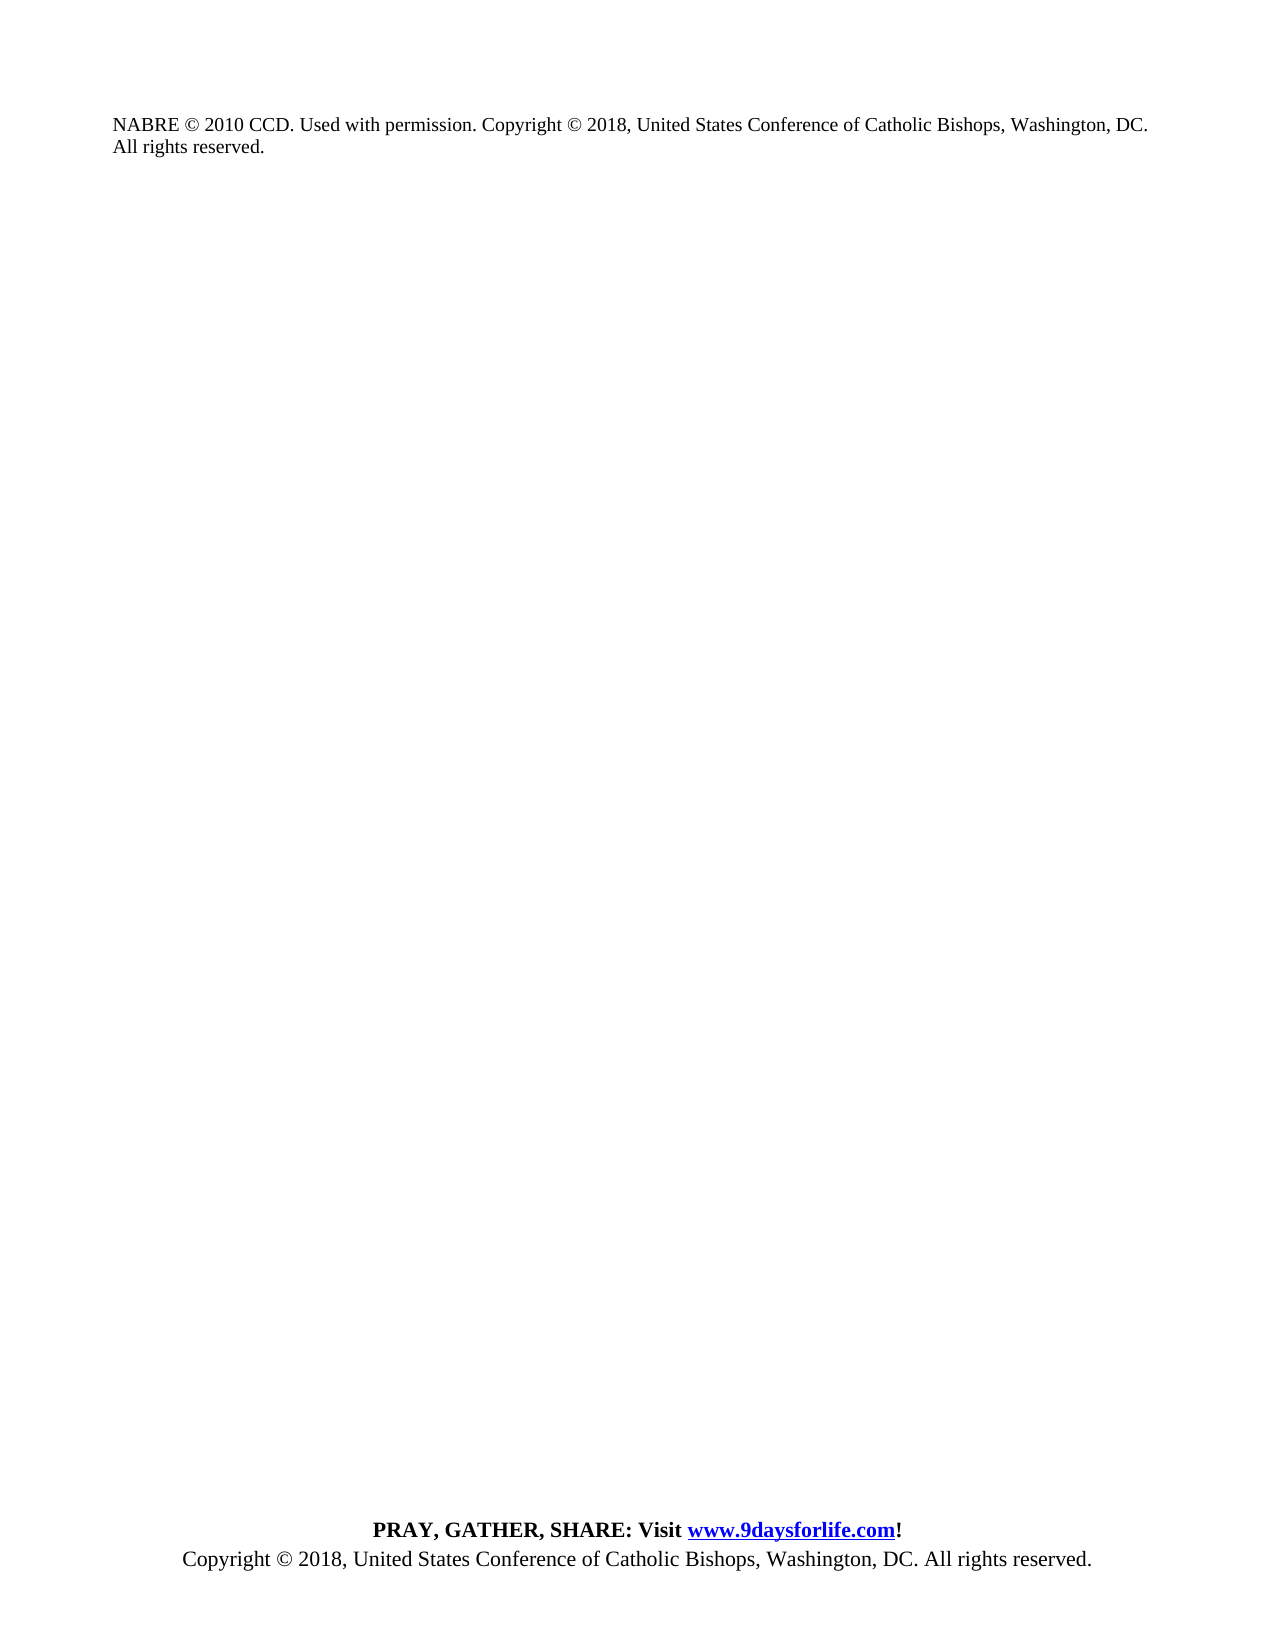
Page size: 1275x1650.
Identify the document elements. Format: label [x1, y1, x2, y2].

text [112, 112, 1162, 158]
